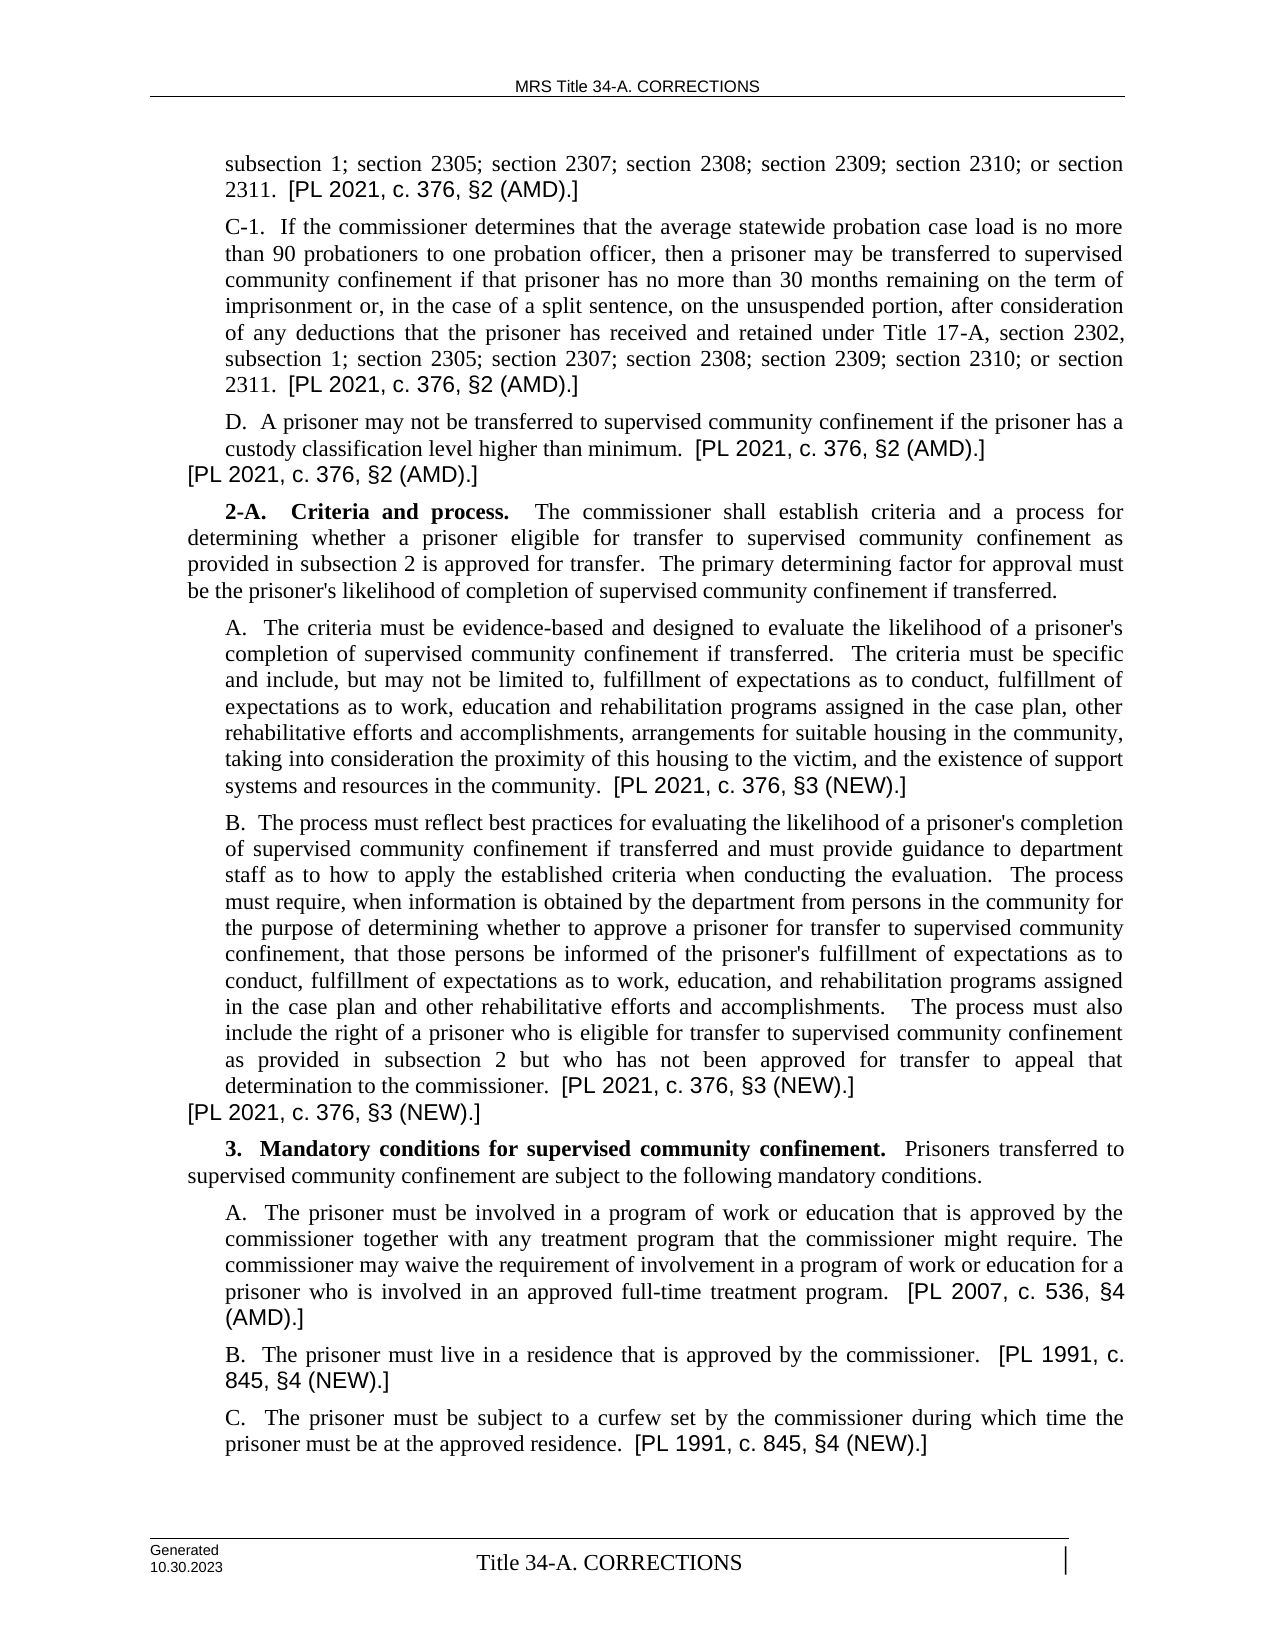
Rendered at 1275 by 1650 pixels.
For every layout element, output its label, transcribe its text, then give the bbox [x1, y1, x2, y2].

text [PL 2021, c. 376, §3 (NEW).] [187, 1099, 1125, 1125]
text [225, 150, 1125, 203]
text D. A prisoner may not be transferred to supervised community confinement if the prisoner has a custody classification level higher than minimum. [PL 2021, c. 376, §2 (AMD).] [225, 408, 1125, 461]
text B. The prisoner must live in a residence that is approved by the commissioner. [PL 1991, c. 845, §4 (NEW).] [225, 1341, 1125, 1394]
text A. The criteria must be evidence-based and designed to evaluate the likelihood of a prisoner's completion of supervised community confinement if transferred. The criteria must be specific and include, but may not be limited to, fulfillment of expectations as to conduct, fulfillment of expectations as to work, education and rehabilitation programs assigned in the case plan, other rehabilitative efforts and accomplishments, arrangements for suitable housing in the community, taking into consideration the proximity of this housing to the victim, and the existence of support systems and resources in the community. [PL 2021, c. 376, §3 (NEW).] [225, 614, 1125, 798]
text 2-A. Criteria and process. The commissioner shall establish criteria and a process for determining whether a prisoner eligible for transfer to supervised community confinement as provided in subsection 2 is approved for transfer. The primary determining factor for approval must be the prisoner's likelihood of completion of supervised community confinement if transferred. [187, 498, 1125, 603]
text 3. Mandatory conditions for supervised community confinement. Prisoners transferred to supervised community confinement are subject to the following mandatory conditions. [187, 1135, 1125, 1188]
text C. The prisoner must be subject to a curfew set by the commissioner during which time the prisoner must be at the approved residence. [PL 1991, c. 845, §4 (NEW).] [225, 1404, 1125, 1457]
text C-1. If the commissioner determines that the average statewide probation case load is no more than 90 probationers to one probation officer, then a prisoner may be transferred to supervised community confinement if that prisoner has no more than 30 months remaining on the term of imprisonment or, in the case of a split sentence, on the unsuspended portion, after consideration of any deductions that the prisoner has received and retained under Title 17‑A, section 2302, subsection 1; section 2305; section 2307; section 2308; section 2309; section 2310; or section 2311. [PL 2021, c. 376, §2 (AMD).] [225, 213, 1125, 398]
text [PL 2021, c. 376, §2 (AMD).] [187, 461, 1125, 487]
text A. The prisoner must be involved in a program of work or education that is approved by the commissioner together with any treatment program that the commissioner might require. The commissioner may waive the requirement of involvement in a program of work or education for a prisoner who is involved in an approved full-time treatment program. [PL 2007, c. 536, §4 (AMD).] [225, 1198, 1125, 1330]
text B. The process must reflect best practices for evaluating the likelihood of a prisoner's completion of supervised community confinement if transferred and must provide guidance to department staff as to how to apply the established criteria when conducting the evaluation. The process must require, when information is obtained by the department from persons in the community for the purpose of determining whether to approve a prisoner for transfer to supervised community confinement, that those persons be informed of the prisoner's fulfillment of expectations as to conduct, fulfillment of expectations as to work, education, and rehabilitation programs assigned in the case plan and other rehabilitative efforts and accomplishments. The process must also include the right of a prisoner who is eligible for transfer to supervised community confinement as provided in subsection 2 but who has not been approved for transfer to appeal that determination to the commissioner. [PL 2021, c. 376, §3 (NEW).] [225, 809, 1125, 1099]
